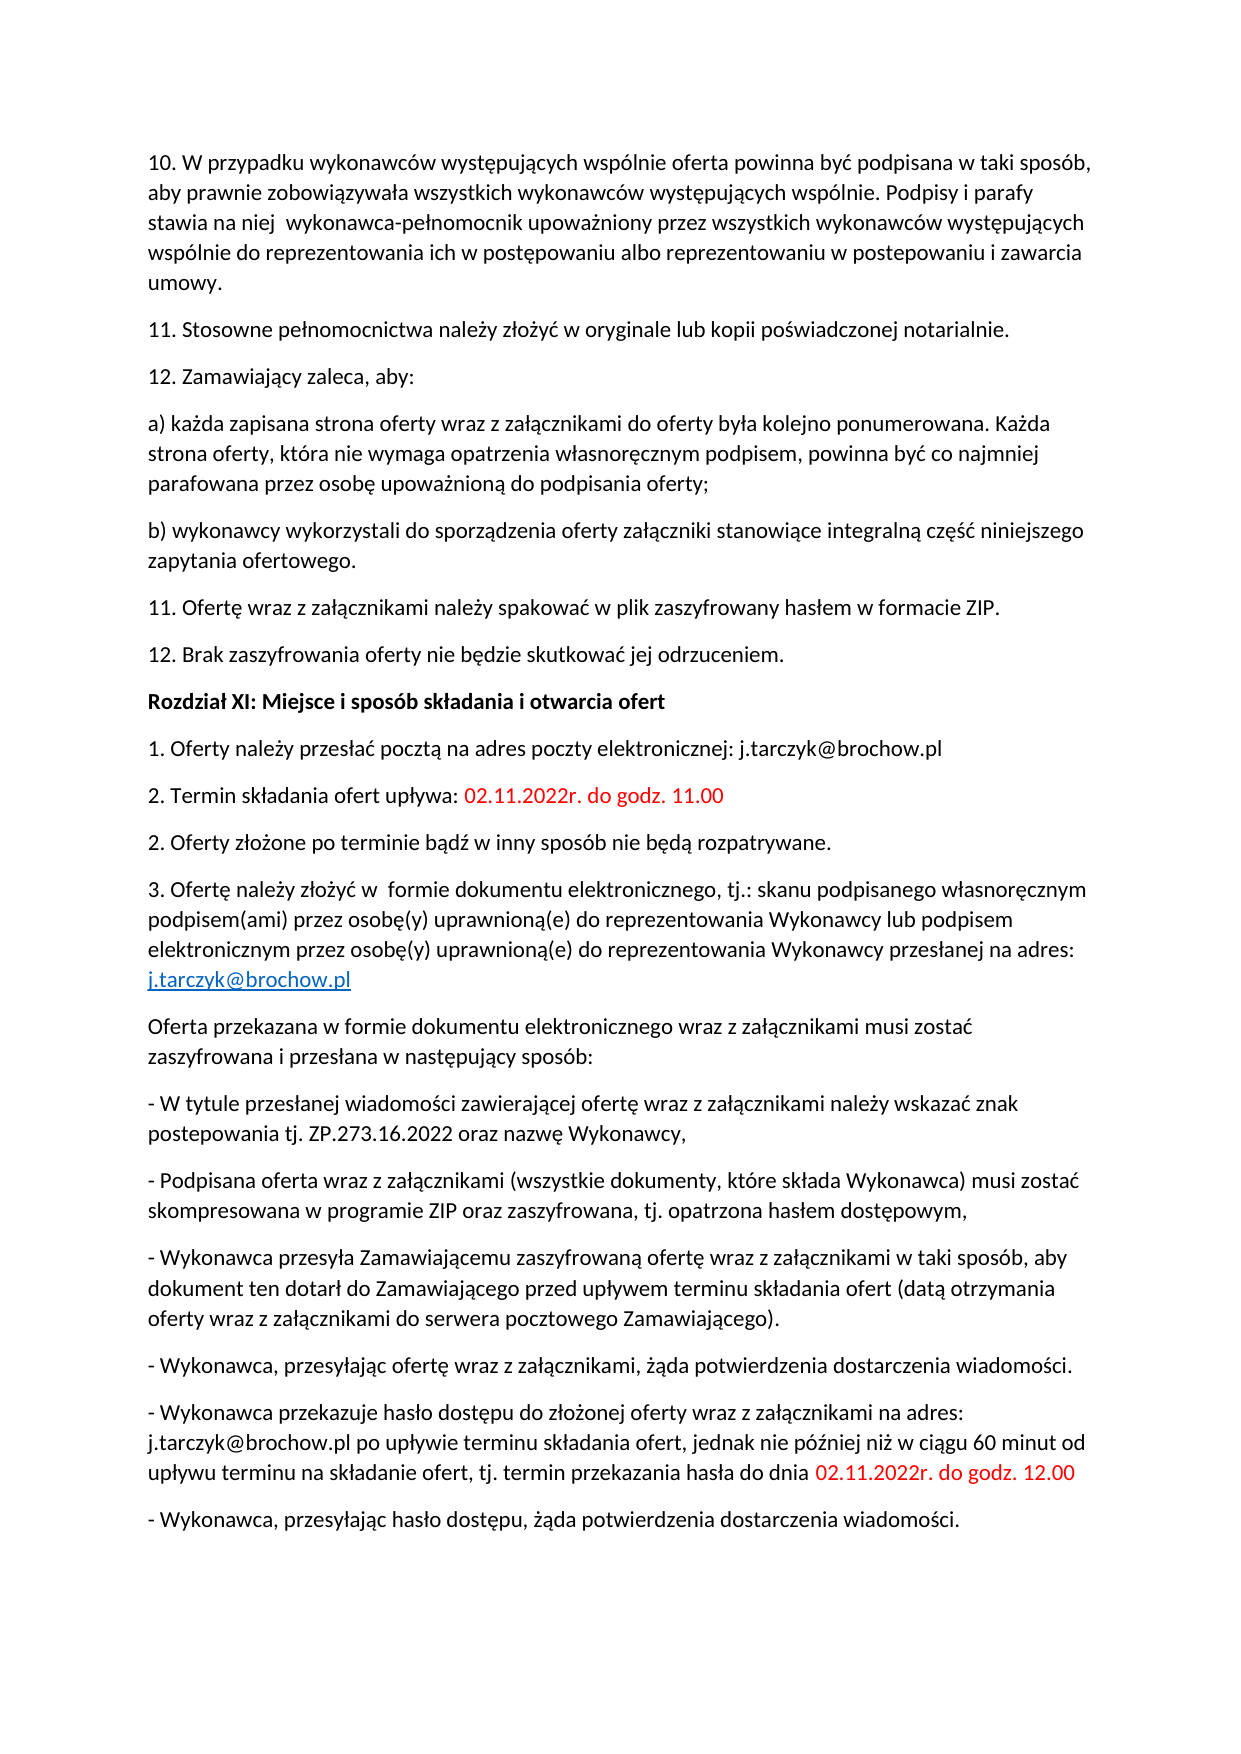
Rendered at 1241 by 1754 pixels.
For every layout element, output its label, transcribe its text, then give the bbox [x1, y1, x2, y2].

text b) wykonawcy wykorzystali do sporządzenia oferty załączniki stanowiące integralną część niniejszego zapytania ofertowego. [148, 516, 1093, 574]
text - W tytule przesłanej wiadomości zawierającej ofertę wraz z załącznikami należy wskazać znak postepowania tj. ZP.273.16.2022 oraz nazwę Wykonawcy, [148, 1089, 1093, 1147]
text 1. Oferty należy przesłać pocztą na adres poczty elektronicznej: j.tarczyk@brochow.pl [148, 734, 1093, 762]
text - Wykonawca przekazuje hasło dostępu do złożonej oferty wraz z załącznikami na adres: j.tarczyk@brochow.pl po upływie terminu składania ofert, jednak nie później niż w ciągu 60 minut od upływu terminu na składanie ofert, tj. termin przekazania hasła do dnia 02.11.2022r. do godz. 12.00 [148, 1398, 1093, 1486]
text 10. W przypadku wykonawców występujących wspólnie oferta powinna być podpisana w taki sposób, aby prawnie zobowiązywała wszystkich wykonawców występujących wspólnie. Podpisy i parafy stawia na niej wykonawca-pełnomocnik upoważniony przez wszystkich wykonawców występujących wspólnie do reprezentowania ich w postępowaniu albo reprezentowaniu w postepowaniu i zawarcia umowy. [148, 148, 1093, 296]
text Rozdział XI: Miejsce i sposób składania i otwarcia ofert [148, 687, 1091, 715]
text 2. Oferty złożone po terminie bądź w inny sposób nie będą rozpatrywane. [148, 828, 1093, 856]
text 2. Termin składania ofert upływa: 02.11.2022r. do godz. 11.00 [148, 781, 1093, 809]
text a) każda zapisana strona oferty wraz z załącznikami do oferty była kolejno ponumerowana. Każda strona oferty, która nie wymaga opatrzenia własnoręcznym podpisem, powinna być co najmniej parafowana przez osobę upoważnioną do podpisania oferty; [148, 409, 1093, 497]
text 3. Ofertę należy złożyć w formie dokumentu elektronicznego, tj.: skanu podpisanego własnoręcznym podpisem(ami) przez osobę(y) uprawnioną(e) do reprezentowania Wykonawcy lub podpisem elektronicznym przez osobę(y) uprawnioną(e) do reprezentowania Wykonawcy przesłanej na adres: j.tarczyk@brochow.pl [148, 875, 1093, 993]
text - Wykonawca przesyła Zamawiającemu zaszyfrowaną ofertę wraz z załącznikami w taki sposób, aby dokument ten dotarł do Zamawiającego przed upływem terminu składania ofert (datą otrzymania oferty wraz z załącznikami do serwera pocztowego Zamawiającego). [148, 1243, 1093, 1332]
text - Wykonawca, przesyłając ofertę wraz z załącznikami, żąda potwierdzenia dostarczenia wiadomości. [148, 1351, 1093, 1379]
text - Podpisana oferta wraz z załącznikami (wszystkie dokumenty, które składa Wykonawca) musi zostać skompresowana w programie ZIP oraz zaszyfrowana, tj. opatrzona hasłem dostępowym, [148, 1166, 1093, 1224]
text 12. Brak zaszyfrowania oferty nie będzie skutkować jej odrzuceniem. [148, 640, 1093, 668]
text 11. Ofertę wraz z załącznikami należy spakować w plik zaszyfrowany hasłem w formacie ZIP. [148, 593, 1093, 621]
text Oferta przekazana w formie dokumentu elektronicznego wraz z załącznikami musi zostać zaszyfrowana i przesłana w następujący sposób: [148, 1012, 1093, 1070]
text 11. Stosowne pełnomocnictwa należy złożyć w oryginale lub kopii poświadczonej notarialnie. [148, 315, 1093, 343]
text - Wykonawca, przesyłając hasło dostępu, żąda potwierdzenia dostarczenia wiadomości. [148, 1505, 1093, 1533]
text 12. Zamawiający zaleca, aby: [148, 362, 1093, 390]
